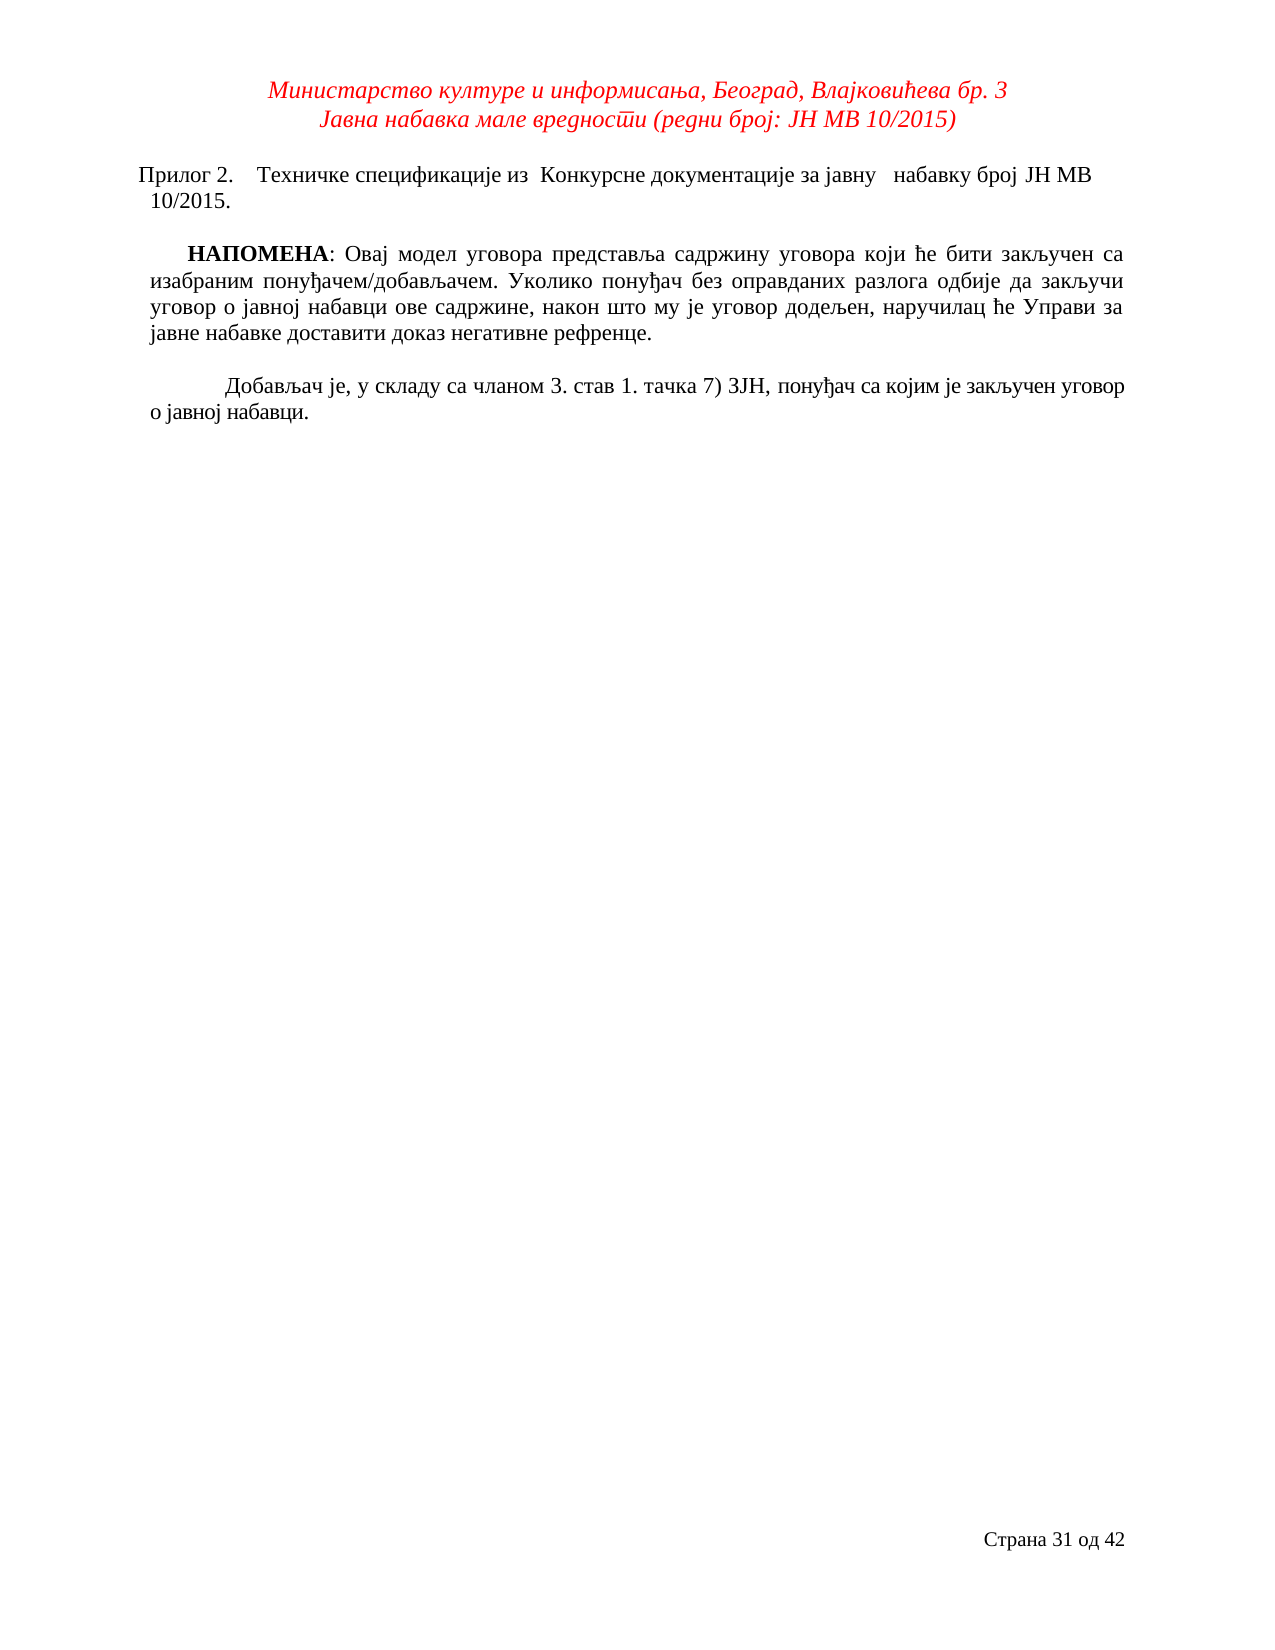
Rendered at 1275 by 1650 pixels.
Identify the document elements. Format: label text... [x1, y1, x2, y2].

text Добављач је, у складу са чланом 3. став 1. тачка 7) ЗЈН, понуђач са којим је закључен уговор о јавној набавци. [150, 372, 1125, 425]
text НАПОМЕНА: Овај модел уговора представља садржину уговора који ће бити закључен са изабраним понуђачем/добављачем. Уколико понуђач без оправданих разлога одбије да закључи уговор о јавној набавци ове садржине, након што му је уговор додељен, наручилац ће Управи за јавне набавке доставити доказ негативне рефренце. [150, 240, 1125, 346]
text Прилог 2. Техничке спецификације из Конкурсне документације за јавну набавку број ЈН МВ 10/2015. [0, 161, 1125, 214]
